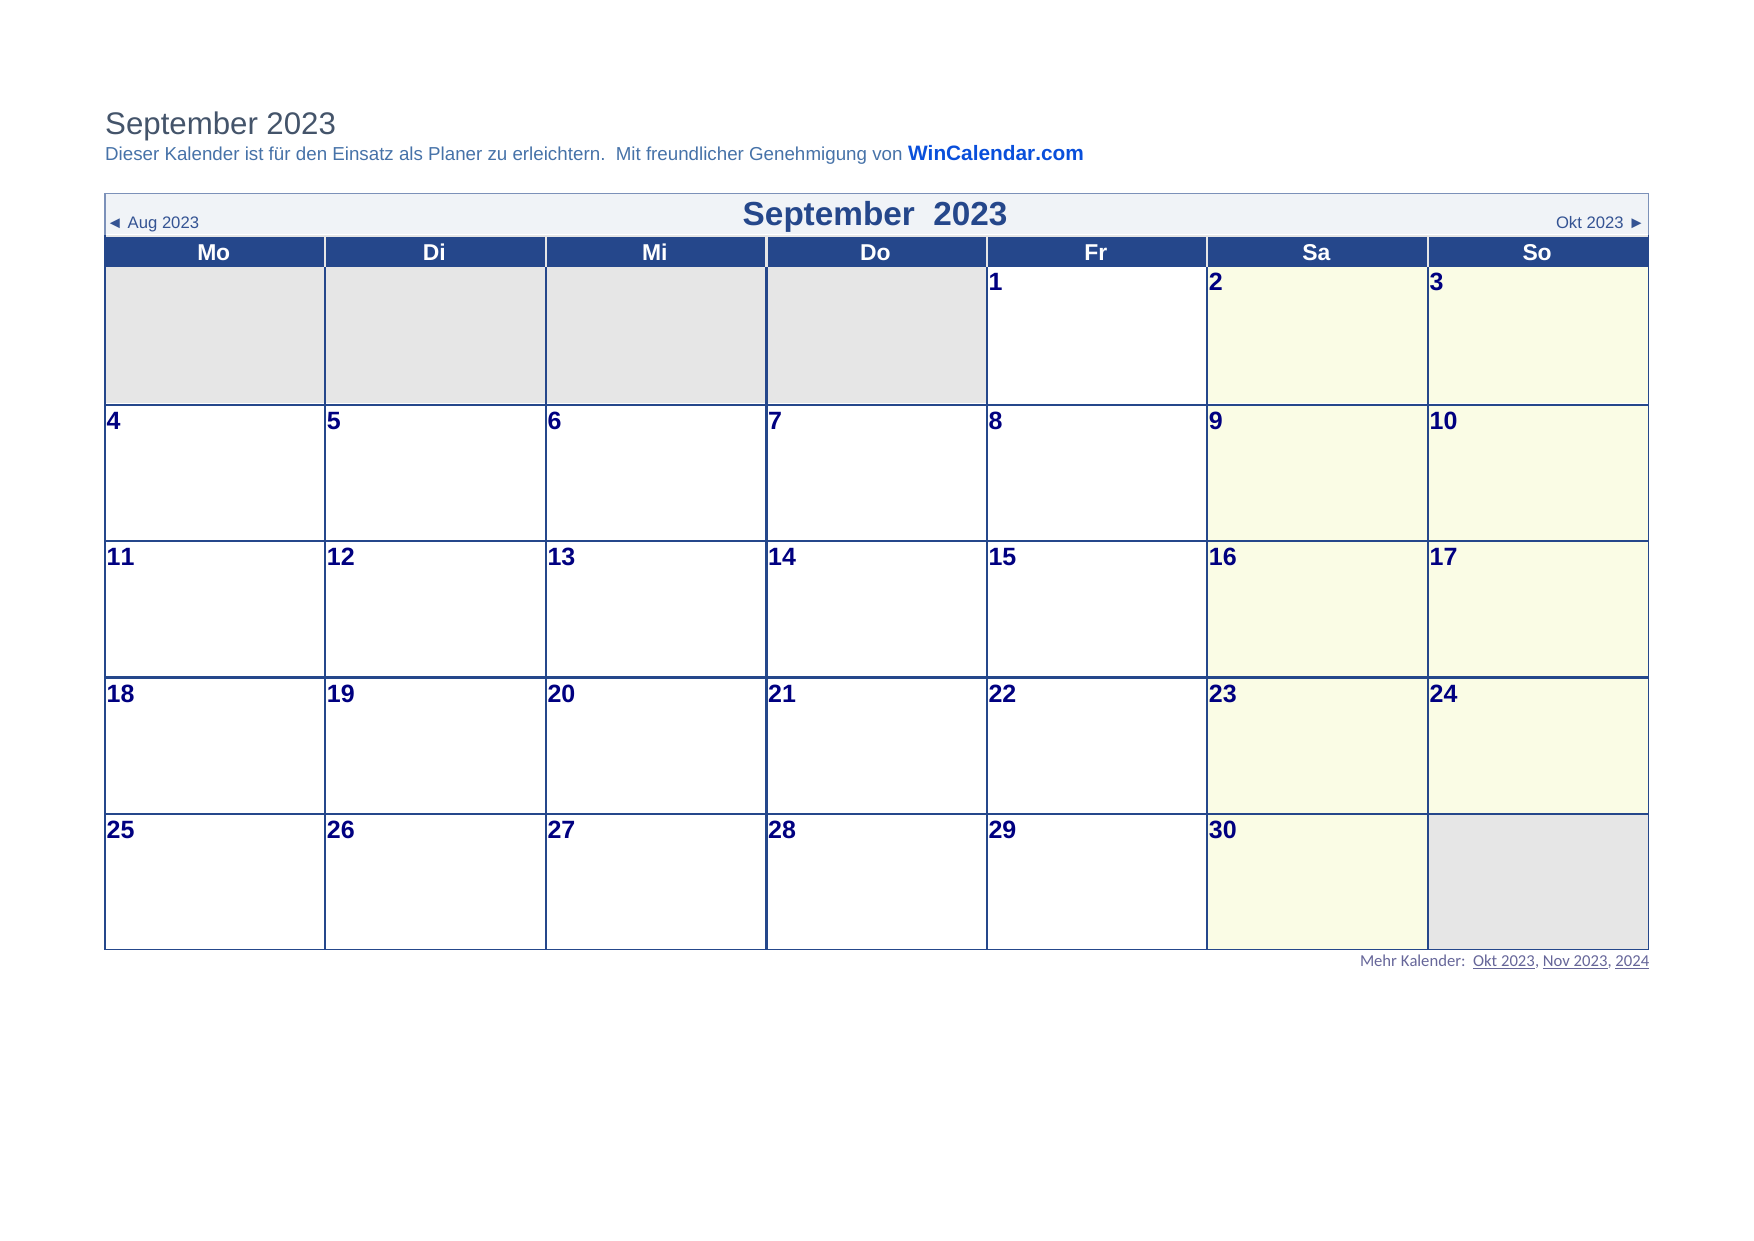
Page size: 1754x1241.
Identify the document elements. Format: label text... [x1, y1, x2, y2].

table_cell 12 [326, 542, 545, 676]
text September 2023 Dieser Kalender ist für den Einsatz als Planer zu erleichtern. Mit freundlicher Genehmigung von WinCalendar.com [105, 105, 1649, 193]
table_cell Mi [547, 237, 765, 267]
table_cell 23 [1208, 679, 1427, 813]
table_cell 1 [988, 267, 1206, 403]
table_cell 19 [326, 679, 545, 813]
table_cell 7 [768, 406, 986, 540]
table_cell So [1429, 237, 1648, 267]
table_cell 17 [1429, 542, 1648, 676]
table_cell 25 [106, 815, 324, 949]
table_cell 15 [988, 542, 1206, 676]
table_cell Mo [106, 237, 324, 267]
table_cell Do [768, 237, 986, 267]
table_cell 6 [547, 406, 765, 540]
table_header Okt 2023 ► [1428, 194, 1648, 234]
table_cell 29 [988, 815, 1206, 949]
table_header ◄ Aug 2023 [106, 194, 325, 234]
table_cell 5 [326, 406, 545, 540]
table_header September 2023 [325, 194, 1428, 234]
table_cell 13 [547, 542, 765, 676]
table_cell 24 [1429, 679, 1648, 813]
table_cell 4 [106, 406, 324, 540]
table_cell Di [326, 237, 545, 267]
table_cell 18 [106, 679, 324, 813]
table_cell 28 [768, 815, 986, 949]
table_cell 22 [988, 679, 1206, 813]
table_cell Sa [1208, 237, 1427, 267]
table_cell 26 [326, 815, 545, 949]
table_cell 11 [106, 542, 324, 676]
table_cell 14 [768, 542, 986, 676]
table_cell 21 [768, 679, 986, 813]
table_cell 27 [547, 815, 765, 949]
table_cell 10 [1429, 406, 1648, 540]
table_cell 3 [1429, 267, 1648, 403]
table_cell [547, 267, 765, 403]
table_cell [326, 267, 545, 403]
table_cell 20 [547, 679, 765, 813]
table_cell 30 [1208, 815, 1427, 949]
table_cell 9 [1208, 406, 1427, 540]
table_cell [106, 267, 324, 403]
table_cell [768, 267, 986, 403]
table_cell Fr [988, 237, 1206, 267]
table_cell 2 [1208, 267, 1427, 403]
table_cell 16 [1208, 542, 1427, 676]
table_cell [1429, 815, 1648, 949]
text Mehr Kalender: Okt 2023, Nov 2023, 2024 [105, 950, 1649, 971]
table_cell 8 [988, 406, 1206, 540]
